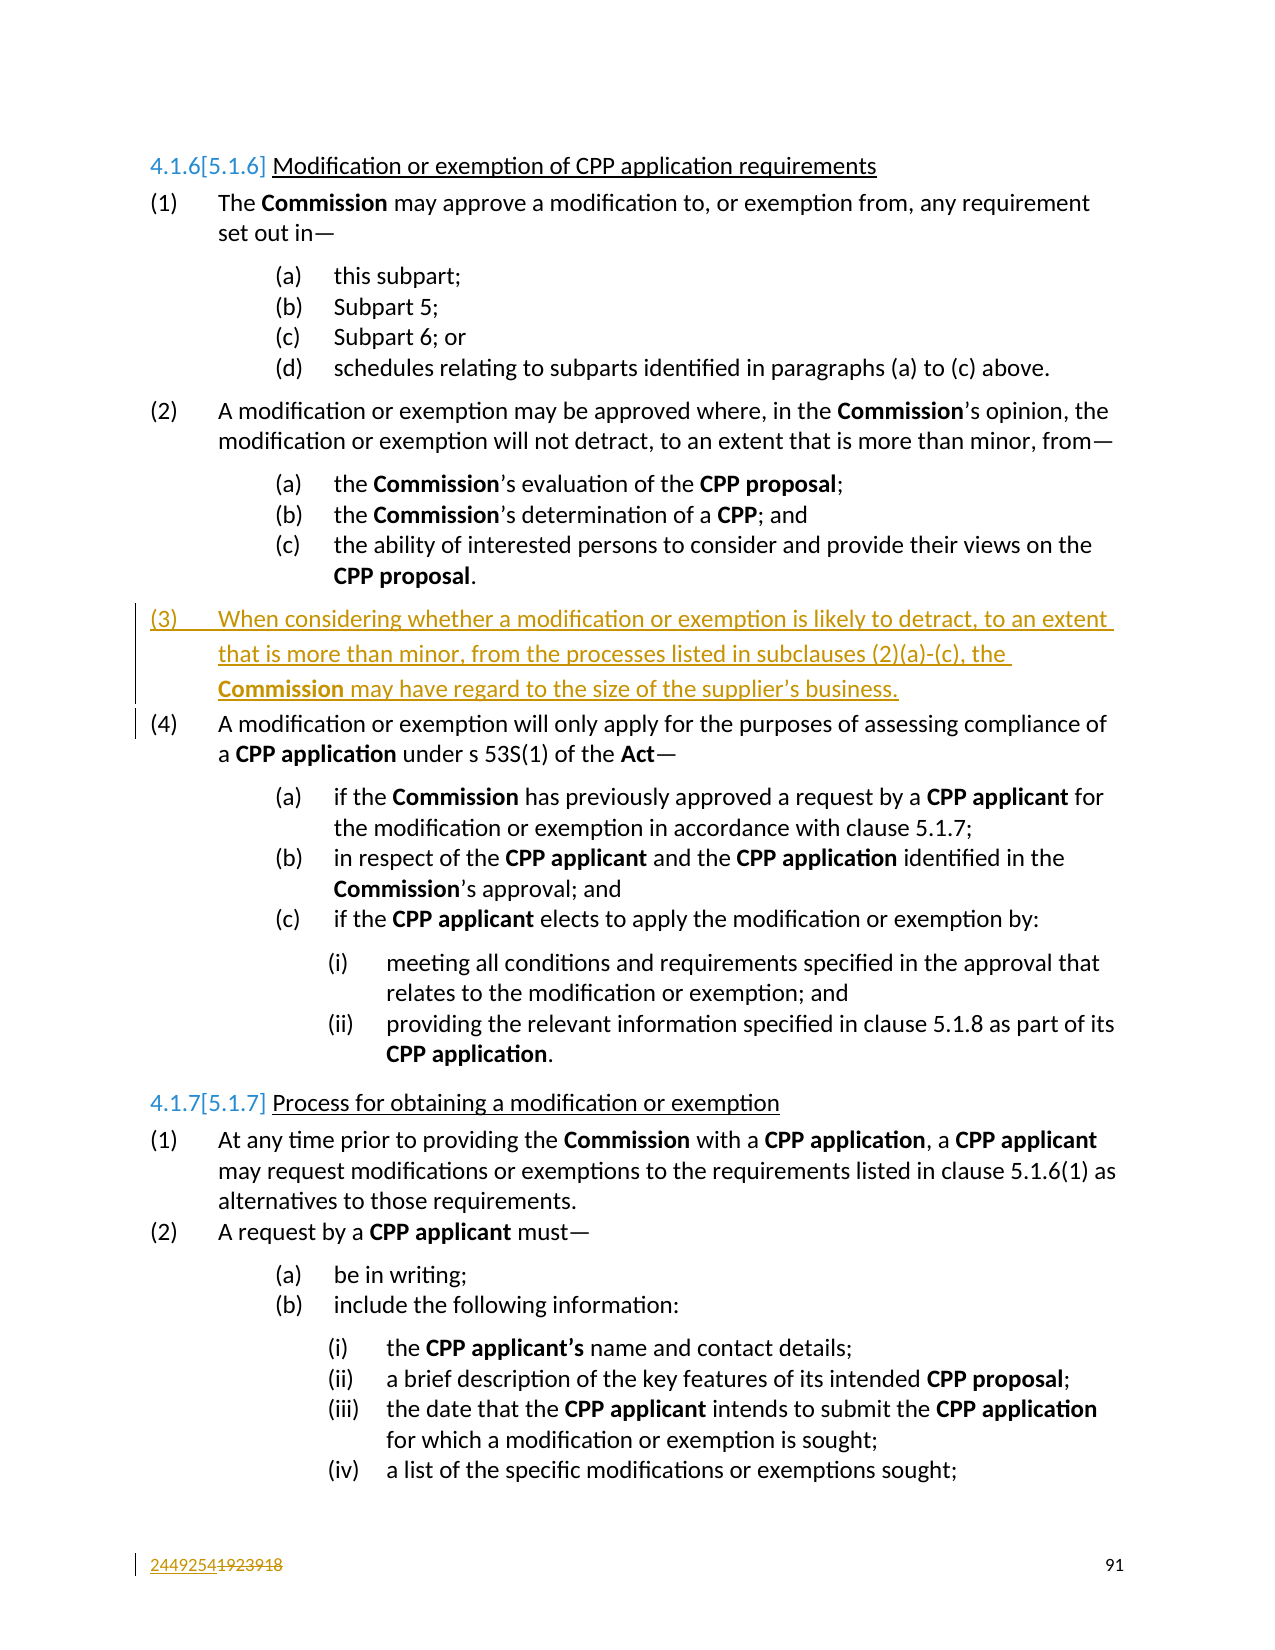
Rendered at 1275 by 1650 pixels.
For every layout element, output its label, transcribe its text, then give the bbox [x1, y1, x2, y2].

subtitle include the following information: [275, 1289, 1125, 1320]
subtitle be in writing; [275, 1259, 1125, 1289]
subtitle Modification or exemption of CPP application requirements [150, 150, 1125, 181]
subtitle Subpart 6; or [275, 321, 1125, 352]
subtitle if the Commission has previously approved a request by a CPP applicant for the modification or exemption in accordance with clause 5.1.7; [275, 782, 1125, 843]
subtitle a brief description of the key features of its intended CPP proposal; [327, 1363, 1125, 1393]
subtitle providing the relevant information specified in clause 5.1.8 as part of its CPP application. [327, 1008, 1125, 1069]
subtitle Process for obtaining a modification or exemption [150, 1087, 1125, 1118]
subtitle a list of the specific modifications or exemptions sought; [327, 1454, 1125, 1485]
subtitle At any time prior to providing the Commission with a CPP application, a CPP applicant may request modifications or exemptions to the requirements listed in clause 5.1.6(1) as alternatives to those requirements. [150, 1124, 1125, 1216]
subtitle Subpart 5; [275, 291, 1125, 321]
subtitle this subpart; [275, 260, 1125, 291]
subtitle the ability of interested persons to consider and provide their views on the CPP proposal. [275, 529, 1125, 591]
subtitle A modification or exemption may be approved where, in the Commission’s opinion, the modification or exemption will not detract, to an extent that is more than minor, from— [150, 395, 1125, 456]
subtitle the CPP applicant’s name and contact details; [327, 1332, 1125, 1363]
subtitle The Commission may approve a modification to, or exemption from, any requirement set out in— [150, 187, 1125, 248]
subtitle meeting all conditions and requirements specified in the approval that relates to the modification or exemption; and [327, 947, 1125, 1008]
subtitle A request by a CPP applicant must— [150, 1216, 1125, 1246]
subtitle schedules relating to subparts identified in paragraphs (a) to (c) above. [275, 352, 1125, 382]
subtitle the date that the CPP applicant intends to submit the CPP application for which a modification or exemption is sought; [327, 1393, 1125, 1454]
subtitle in respect of the CPP applicant and the CPP application identified in the Commission’s approval; and [275, 843, 1125, 904]
subtitle the Commission’s evaluation of the CPP proposal; [275, 468, 1125, 499]
subtitle the Commission’s determination of a CPP; and [275, 499, 1125, 529]
subtitle A modification or exemption will only apply for the purposes of assessing compliance of a CPP application under s 53S(1) of the Act— [150, 708, 1125, 769]
subtitle if the CPP applicant elects to apply the modification or exemption by: [275, 904, 1125, 934]
